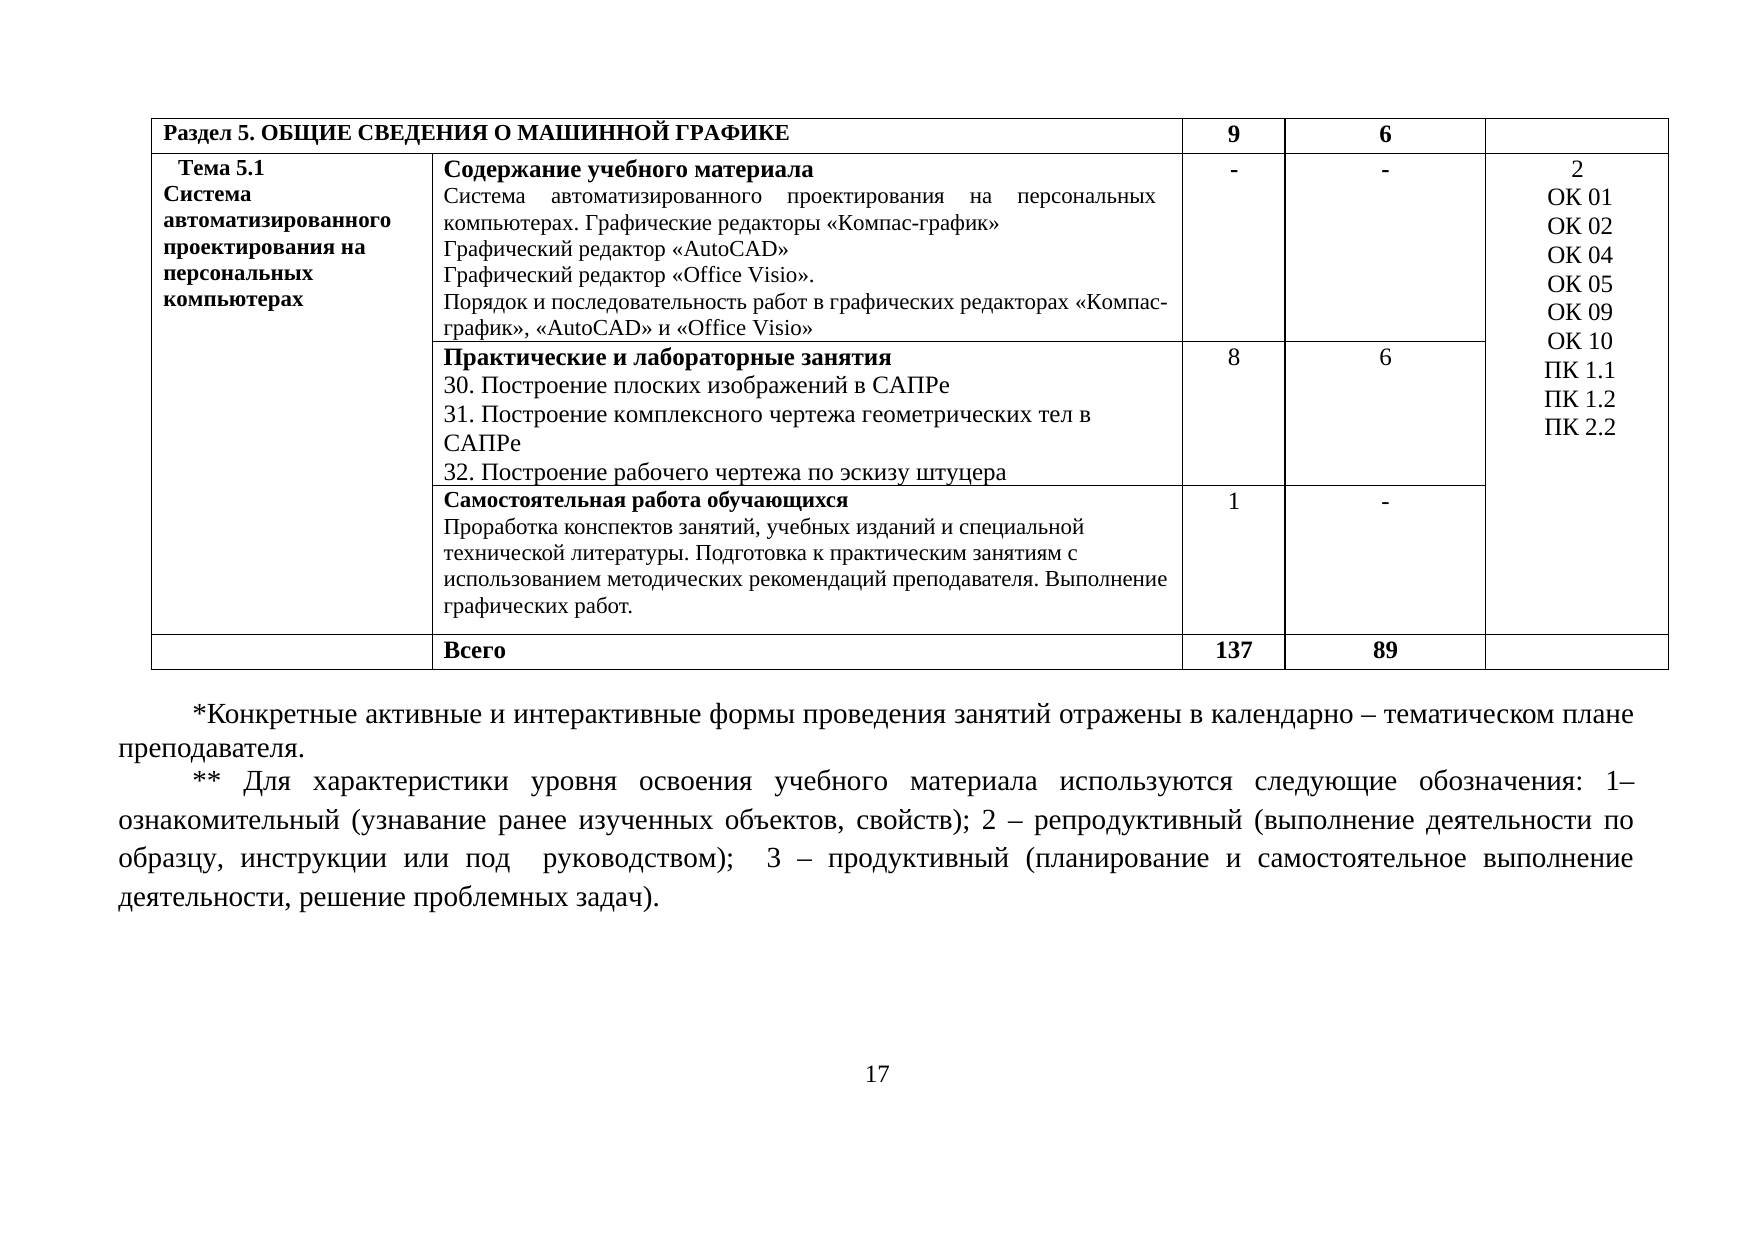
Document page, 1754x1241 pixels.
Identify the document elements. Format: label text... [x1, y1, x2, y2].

text ** Для характеристики уровня освоения учебного материала используются следующие обозначения: 1– ознакомительный (узнавание ранее изученных объектов, свойств); 2 – репродуктивный (выполнение деятельности по образцу, инструкции или под руководством); 3 – продуктивный (планирование и самостоятельное выполнение деятельности, решение проблемных задач). [118, 763, 1636, 912]
table_header 6 [1286, 119, 1485, 153]
table_cell - [1286, 486, 1485, 634]
text *Конкретные активные и интерактивные формы проведения занятий отражены в календарно – тематическом плане преподавателя. [118, 696, 1636, 763]
table_cell Содержание учебного материала Система автоматизированного проектирования на персональных компьютерах. Графические редакторы «Компас-график» Графический редактор «AutoCAD» Графический редактор «Office Visio». Порядок и последовательность работ в графических редакторах «Компас-график», «AutoCAD» и «Office Visio» [433, 154, 1182, 341]
table_cell 89 [1286, 635, 1485, 669]
table_cell 1 [1183, 486, 1284, 634]
table_cell 8 [1183, 342, 1284, 485]
table_cell 2 ОК 01 ОК 02 ОК 04 ОК 05 ОК 09 ОК 10 ПК 1.1 ПК 1.2 ПК 2.2 [1486, 154, 1668, 634]
table_cell [1486, 635, 1668, 669]
table_header 9 [1183, 119, 1284, 153]
table_cell Всего [433, 635, 1182, 669]
table_header Раздел 5. ОБЩИЕ СВЕДЕНИЯ О МАШИННОЙ ГРАФИКЕ [152, 119, 1182, 153]
table_cell Самостоятельная работа обучающихся Проработка конспектов занятий, учебных изданий и специальной технической литературы. Подготовка к практическим занятиям с использованием методических рекомендаций преподавателя. Выполнение графических работ. [433, 486, 1182, 634]
table_cell 6 [1286, 342, 1485, 485]
table_cell - [1183, 154, 1284, 341]
table_cell Практические и лабораторные занятия 30. Построение плоских изображений в САПРе 31. Построение комплексного чертежа геометрических тел в САПРе 32. Построение рабочего чертежа по эскизу штуцера [433, 342, 1182, 485]
table_header [1486, 119, 1668, 153]
table_cell [152, 635, 432, 669]
table_cell Тема 5.1 Система автоматизированного проектирования на персональных компьютерах [152, 154, 432, 634]
table_cell - [1286, 154, 1485, 341]
table_cell 137 [1183, 635, 1284, 669]
